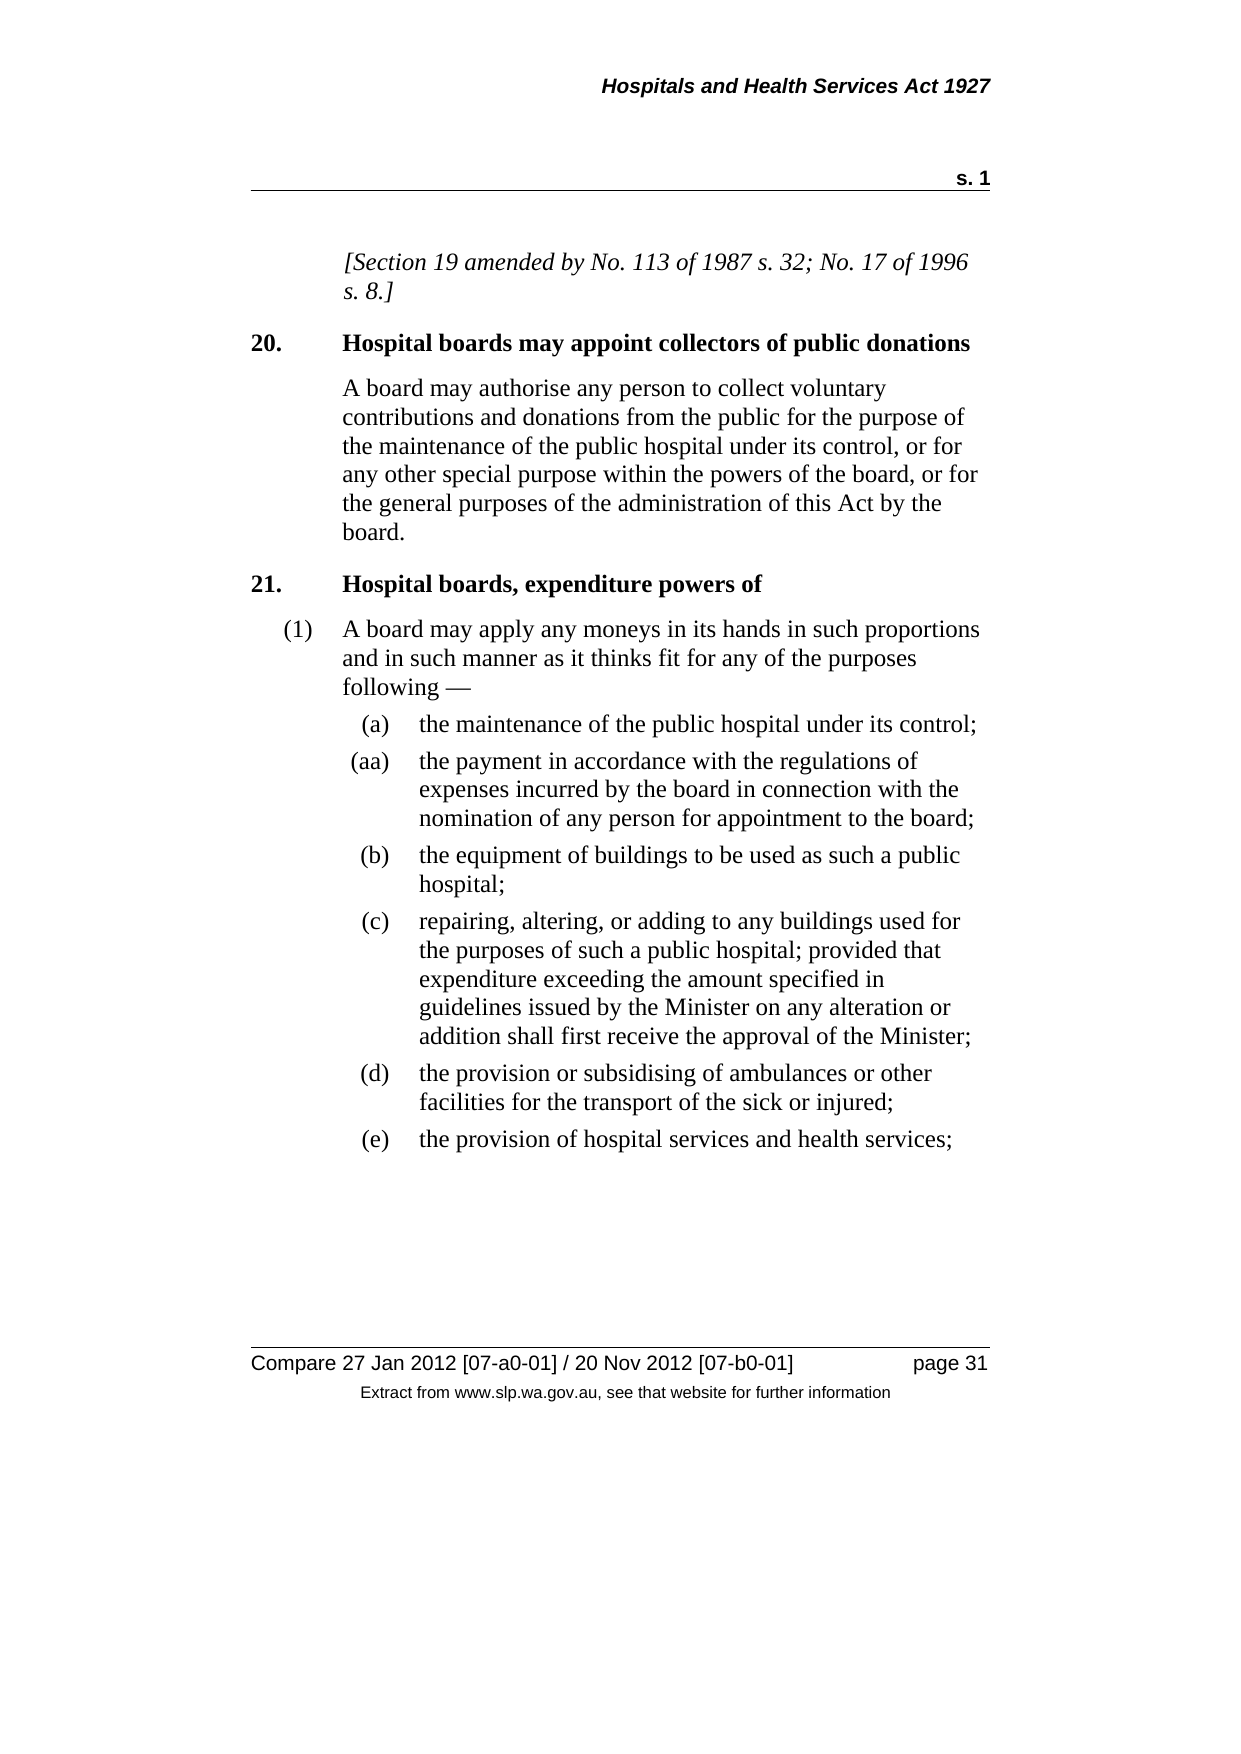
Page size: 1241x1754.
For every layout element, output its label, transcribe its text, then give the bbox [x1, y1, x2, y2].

text (a) the maintenance of the public hospital under its control; [251, 709, 990, 737]
text (b) the equipment of buildings to be used as such a public hospital; [251, 840, 990, 898]
text [Section 19 amended by No. 113 of 1987 s. 32; No. 17 of 1996 s. 8.] [251, 247, 990, 305]
subtitle 21. Hospital boards, expenditure powers of [251, 569, 990, 597]
subtitle 20. Hospital boards may appoint collectors of public donations [251, 328, 990, 357]
text (e) the provision of hospital services and health services; [251, 1124, 990, 1153]
text (1) A board may apply any moneys in its hands in such proportions and in such manner as it thinks fit for any of the purposes following — [251, 614, 990, 700]
text (aa) the payment in accordance with the regulations of expenses incurred by the board in connection with the nomination of any person for appointment to the board; [251, 746, 990, 832]
text (d) the provision or subsidising of ambulances or other facilities for the transport of the sick or injured; [251, 1058, 990, 1116]
text (c) repairing, altering, or adding to any buildings used for the purposes of such a public hospital; provided that expenditure exceeding the amount specified in guidelines issued by the Minister on any alteration or addition shall first receive the approval of the Minister; [251, 906, 990, 1050]
text A board may authorise any person to collect voluntary contributions and donations from the public for the purpose of the maintenance of the public hospital under its control, or for any other special purpose within the powers of the board, or for the general purposes of the administration of this Act by the board. [251, 373, 990, 546]
